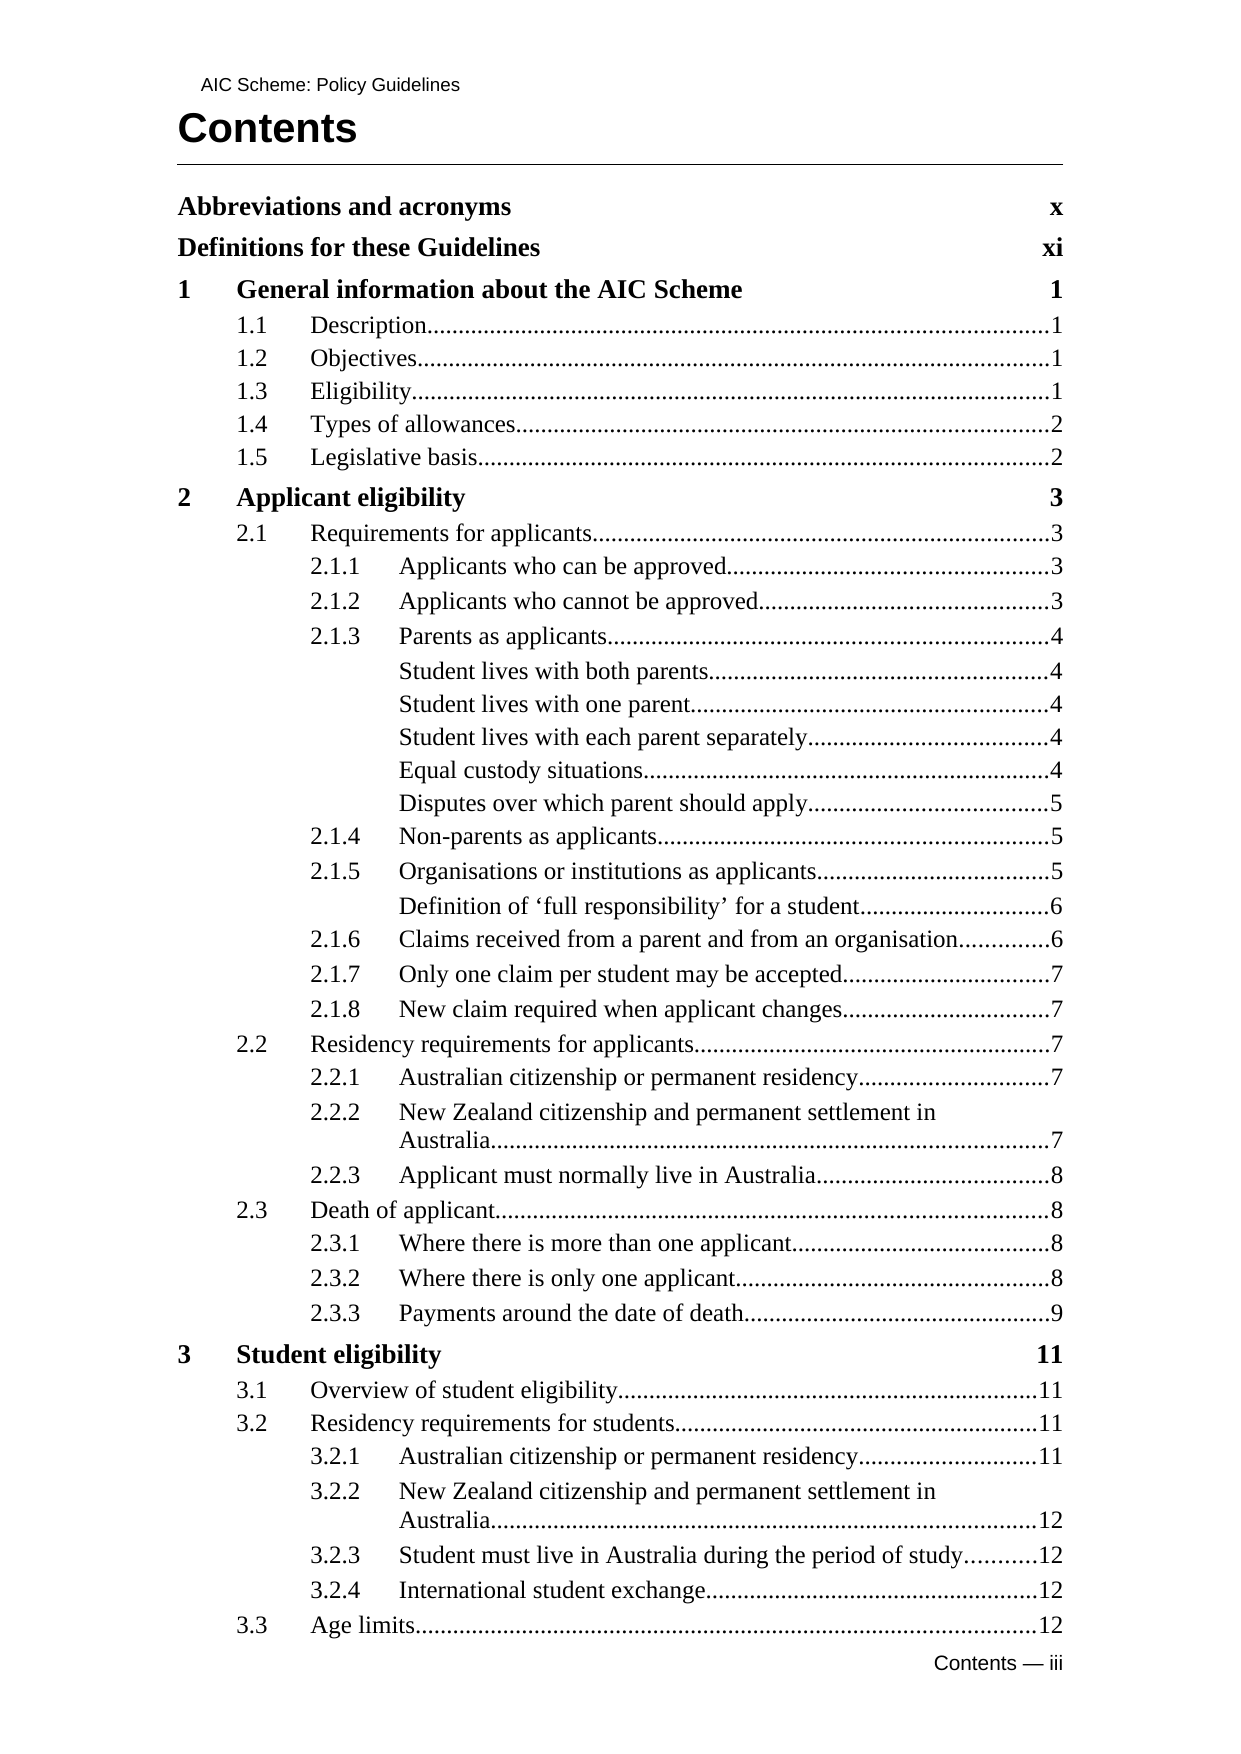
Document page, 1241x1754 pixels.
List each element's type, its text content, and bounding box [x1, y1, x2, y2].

text 2.1.3 Parents as applicants 4 [310, 621, 988, 650]
text 2.2 Residency requirements for applicants 7 [236, 1029, 948, 1058]
text 1.1 Description 1 [236, 310, 948, 339]
text 2.1.4 Non-parents as applicants 5 [310, 821, 988, 850]
text 3.2.4 International student exchange 12 [310, 1575, 988, 1603]
text 3 Student eligibility 11 [177, 1338, 948, 1369]
text 2.1.7 Only one claim per student may be accepted 7 [310, 959, 988, 988]
text Disputes over which parent should apply 5 [399, 788, 1004, 817]
text Abbreviations and acronyms x [177, 190, 948, 221]
text 2.2.1 Australian citizenship or permanent residency 7 [310, 1062, 988, 1091]
text 2.1.6 Claims received from a parent and from an organisation 6 [310, 924, 988, 953]
text 3.2.3 Student must live in Australia during the period of study 12 [310, 1540, 988, 1568]
text 1.5 Legislative basis 2 [236, 442, 948, 471]
text 2.1.1 Applicants who can be approved 3 [310, 551, 988, 580]
text 2.3.1 Where there is more than one applicant 8 [310, 1228, 988, 1257]
text 1.4 Types of allowances 2 [236, 409, 948, 438]
subtitle Contents [177, 103, 1063, 164]
text 1.2 Objectives 1 [236, 343, 948, 372]
text 2.2.2 New Zealand citizenship and permanent settlement in Australia 7 [310, 1097, 988, 1154]
text 3.2.2 New Zealand citizenship and permanent settlement in Australia 12 [310, 1476, 988, 1533]
text 3.2.1 Australian citizenship or permanent residency 11 [310, 1441, 988, 1470]
text 2.1.8 New claim required when applicant changes 7 [310, 994, 988, 1023]
text Student lives with one parent 4 [399, 689, 1004, 718]
text 1.3 Eligibility 1 [236, 376, 948, 405]
text 2 Applicant eligibility 3 [177, 481, 948, 512]
text 2.3.3 Payments around the date of death 9 [310, 1298, 988, 1327]
text 2.2.3 Applicant must normally live in Australia 8 [310, 1161, 988, 1189]
text Student lives with each parent separately 4 [399, 722, 1004, 751]
text 2.3 Death of applicant 8 [236, 1196, 948, 1224]
text Student lives with both parents 4 [399, 656, 1004, 685]
text 2.1 Requirements for applicants 3 [236, 518, 948, 547]
text 2.1.2 Applicants who cannot be approved 3 [310, 586, 988, 615]
text 1 General information about the AIC Scheme 1 [177, 273, 948, 304]
text 3.2 Residency requirements for students 11 [236, 1408, 948, 1437]
text Definition of ‘full responsibility’ for a student 6 [399, 891, 1004, 920]
text 3.1 Overview of student eligibility 11 [236, 1375, 948, 1404]
text Equal custody situations 4 [399, 755, 1004, 784]
text 2.3.2 Where there is only one applicant 8 [310, 1263, 988, 1292]
text 3.3 Age limits 12 [236, 1610, 948, 1638]
text Definitions for these Guidelines xi [177, 231, 948, 262]
text 2.1.5 Organisations or institutions as applicants 5 [310, 856, 988, 885]
